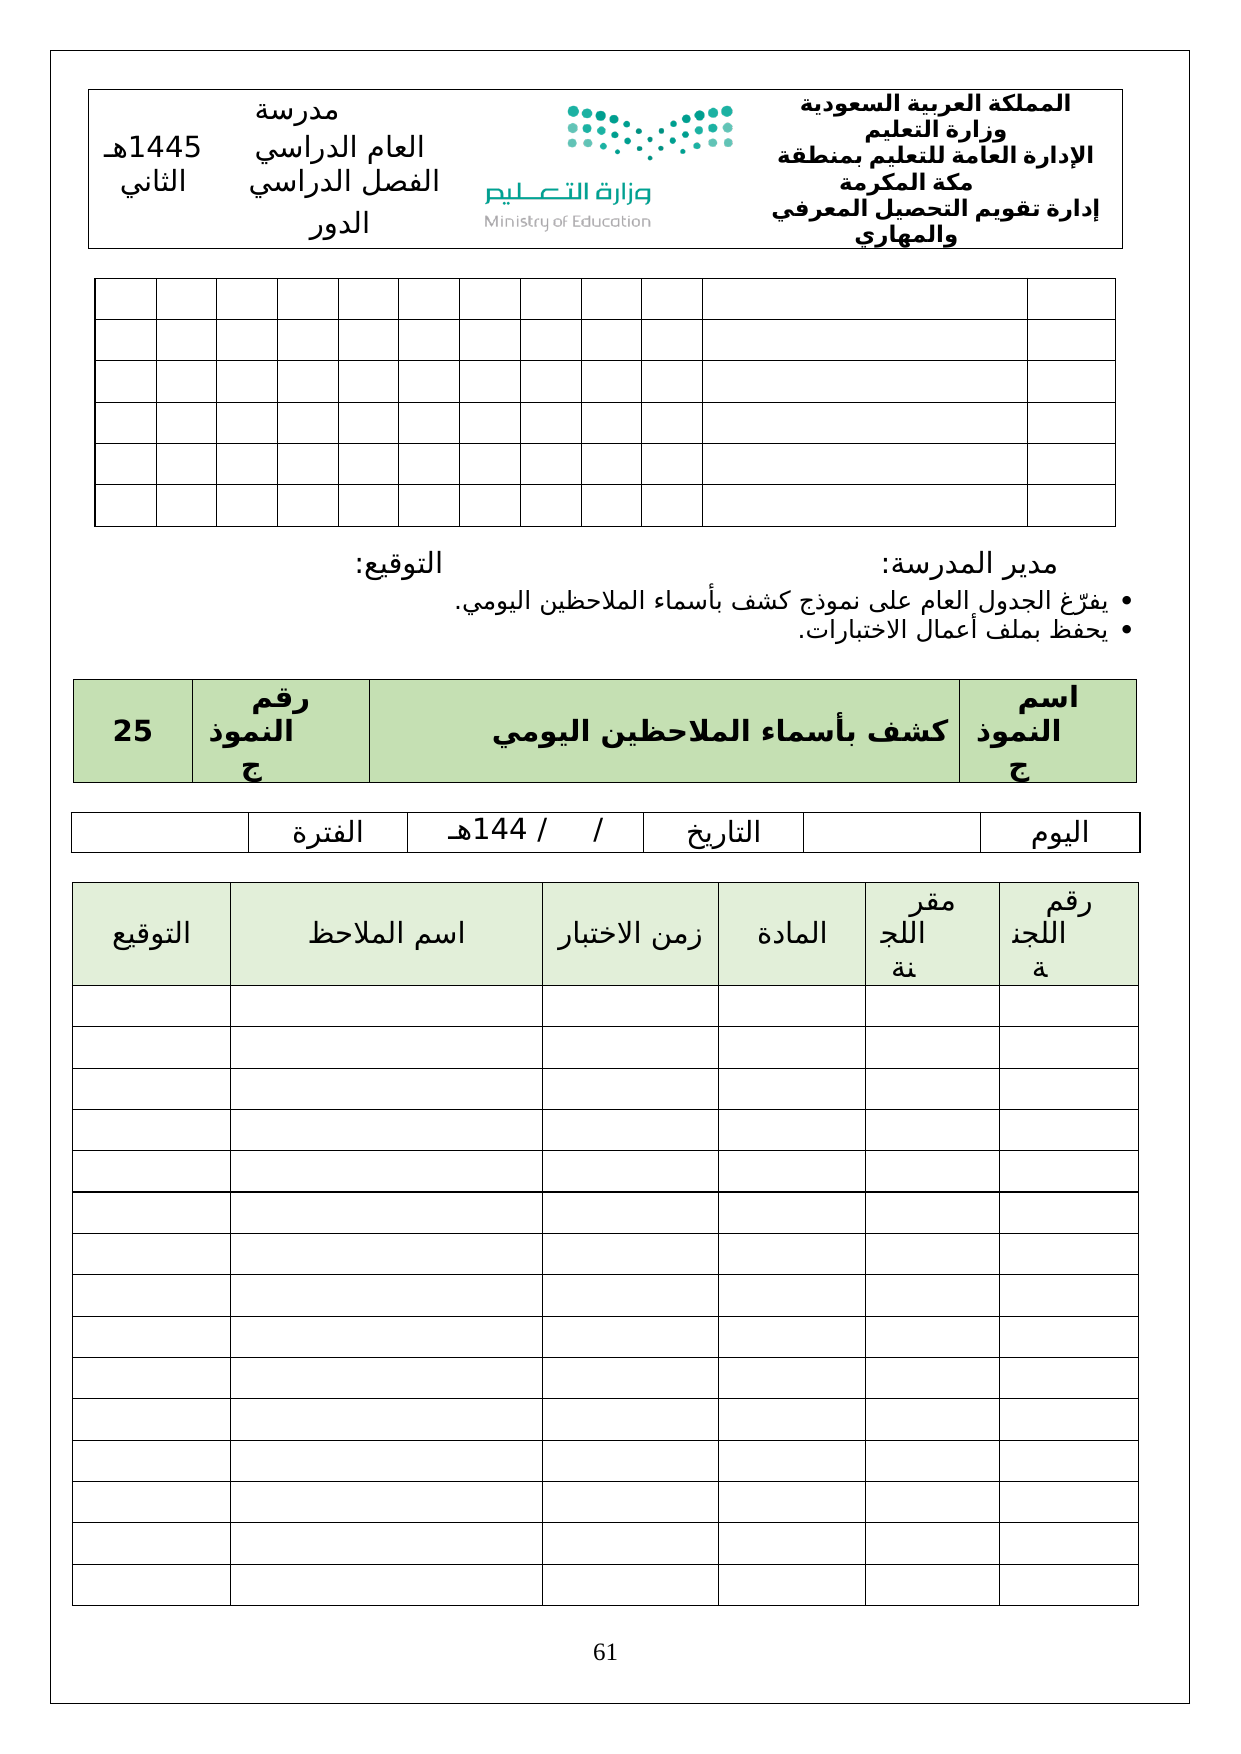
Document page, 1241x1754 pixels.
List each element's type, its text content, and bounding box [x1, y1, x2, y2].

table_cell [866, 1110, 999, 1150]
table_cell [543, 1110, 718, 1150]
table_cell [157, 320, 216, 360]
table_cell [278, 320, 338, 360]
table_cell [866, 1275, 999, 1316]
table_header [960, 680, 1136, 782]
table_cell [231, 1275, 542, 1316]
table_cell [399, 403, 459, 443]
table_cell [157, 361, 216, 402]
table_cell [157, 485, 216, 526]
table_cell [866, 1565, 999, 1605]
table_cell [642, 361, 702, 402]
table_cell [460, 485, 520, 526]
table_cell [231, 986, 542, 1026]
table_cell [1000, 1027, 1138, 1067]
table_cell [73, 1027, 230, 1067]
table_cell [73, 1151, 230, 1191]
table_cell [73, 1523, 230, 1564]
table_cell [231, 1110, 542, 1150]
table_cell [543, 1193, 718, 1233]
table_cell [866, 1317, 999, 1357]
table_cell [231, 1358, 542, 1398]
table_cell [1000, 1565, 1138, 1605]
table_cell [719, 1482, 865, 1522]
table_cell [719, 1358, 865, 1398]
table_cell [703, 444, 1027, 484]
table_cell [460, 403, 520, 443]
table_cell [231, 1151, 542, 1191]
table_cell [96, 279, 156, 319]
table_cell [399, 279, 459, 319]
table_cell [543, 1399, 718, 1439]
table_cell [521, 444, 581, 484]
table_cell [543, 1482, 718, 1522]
picture [474, 98, 737, 239]
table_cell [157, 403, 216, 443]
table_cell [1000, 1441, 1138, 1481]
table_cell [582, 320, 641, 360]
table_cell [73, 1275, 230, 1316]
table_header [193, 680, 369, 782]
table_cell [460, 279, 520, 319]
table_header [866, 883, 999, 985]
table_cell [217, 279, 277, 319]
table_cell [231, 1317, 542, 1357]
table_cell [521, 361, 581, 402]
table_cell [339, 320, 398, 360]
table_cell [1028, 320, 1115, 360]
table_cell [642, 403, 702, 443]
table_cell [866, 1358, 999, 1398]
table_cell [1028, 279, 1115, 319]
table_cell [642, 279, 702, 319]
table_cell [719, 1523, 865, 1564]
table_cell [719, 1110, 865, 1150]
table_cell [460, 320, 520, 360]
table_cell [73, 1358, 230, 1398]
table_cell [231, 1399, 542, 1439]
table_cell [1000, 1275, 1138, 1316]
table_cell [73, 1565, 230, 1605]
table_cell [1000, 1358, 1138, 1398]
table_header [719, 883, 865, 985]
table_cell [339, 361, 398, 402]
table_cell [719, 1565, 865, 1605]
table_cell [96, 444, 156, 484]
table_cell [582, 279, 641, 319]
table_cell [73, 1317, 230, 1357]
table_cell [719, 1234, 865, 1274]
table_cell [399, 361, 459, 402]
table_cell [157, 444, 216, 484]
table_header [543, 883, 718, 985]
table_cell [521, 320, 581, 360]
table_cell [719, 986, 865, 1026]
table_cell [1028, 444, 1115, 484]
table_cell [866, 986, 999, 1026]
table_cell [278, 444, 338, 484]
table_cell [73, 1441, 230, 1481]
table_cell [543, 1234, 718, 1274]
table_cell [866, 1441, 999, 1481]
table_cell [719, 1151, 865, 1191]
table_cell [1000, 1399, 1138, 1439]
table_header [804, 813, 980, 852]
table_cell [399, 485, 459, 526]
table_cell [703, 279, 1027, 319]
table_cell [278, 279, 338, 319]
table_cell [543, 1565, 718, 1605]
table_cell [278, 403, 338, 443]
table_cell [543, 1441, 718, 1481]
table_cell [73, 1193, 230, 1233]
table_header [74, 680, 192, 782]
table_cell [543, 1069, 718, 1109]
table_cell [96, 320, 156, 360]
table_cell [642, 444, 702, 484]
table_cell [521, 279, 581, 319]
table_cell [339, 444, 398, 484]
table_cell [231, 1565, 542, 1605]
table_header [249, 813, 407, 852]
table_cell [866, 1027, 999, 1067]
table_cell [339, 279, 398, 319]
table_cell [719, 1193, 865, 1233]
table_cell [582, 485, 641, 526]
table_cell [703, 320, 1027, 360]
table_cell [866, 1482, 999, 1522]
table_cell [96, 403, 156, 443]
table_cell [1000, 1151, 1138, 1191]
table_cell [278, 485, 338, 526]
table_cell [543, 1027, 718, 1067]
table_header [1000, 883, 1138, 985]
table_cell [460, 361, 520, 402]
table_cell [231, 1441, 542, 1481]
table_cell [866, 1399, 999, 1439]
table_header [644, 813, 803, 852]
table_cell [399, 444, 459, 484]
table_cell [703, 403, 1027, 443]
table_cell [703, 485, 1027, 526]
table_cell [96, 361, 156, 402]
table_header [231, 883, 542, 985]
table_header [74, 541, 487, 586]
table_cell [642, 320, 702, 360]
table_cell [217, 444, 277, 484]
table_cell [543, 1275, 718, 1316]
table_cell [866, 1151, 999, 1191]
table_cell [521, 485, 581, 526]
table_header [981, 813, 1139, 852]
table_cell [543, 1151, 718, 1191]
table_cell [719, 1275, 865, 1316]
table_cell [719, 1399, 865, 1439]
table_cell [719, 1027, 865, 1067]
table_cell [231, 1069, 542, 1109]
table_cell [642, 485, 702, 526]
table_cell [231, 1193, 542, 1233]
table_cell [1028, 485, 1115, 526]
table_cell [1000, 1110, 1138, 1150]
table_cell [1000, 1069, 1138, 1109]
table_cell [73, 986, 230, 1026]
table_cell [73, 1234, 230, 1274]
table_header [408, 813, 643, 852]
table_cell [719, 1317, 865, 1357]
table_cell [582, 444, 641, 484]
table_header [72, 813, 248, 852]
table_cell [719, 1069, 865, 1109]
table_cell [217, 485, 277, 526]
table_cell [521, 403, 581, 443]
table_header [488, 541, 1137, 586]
list يحفظ بملف أعمال الاختبارات. [89, 616, 1122, 645]
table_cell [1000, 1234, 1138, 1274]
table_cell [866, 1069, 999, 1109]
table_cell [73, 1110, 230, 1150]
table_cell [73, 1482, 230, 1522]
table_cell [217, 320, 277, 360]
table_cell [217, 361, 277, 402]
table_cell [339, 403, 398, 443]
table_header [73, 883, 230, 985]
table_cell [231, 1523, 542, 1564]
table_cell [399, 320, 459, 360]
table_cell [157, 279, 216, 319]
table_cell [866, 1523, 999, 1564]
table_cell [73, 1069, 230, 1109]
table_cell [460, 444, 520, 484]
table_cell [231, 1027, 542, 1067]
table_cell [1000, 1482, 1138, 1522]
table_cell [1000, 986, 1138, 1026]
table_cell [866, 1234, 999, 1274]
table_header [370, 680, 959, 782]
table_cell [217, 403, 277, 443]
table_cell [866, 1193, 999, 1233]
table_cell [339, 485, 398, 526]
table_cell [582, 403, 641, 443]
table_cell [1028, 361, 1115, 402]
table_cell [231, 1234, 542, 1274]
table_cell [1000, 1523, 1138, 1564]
list يفرّغ الجدول العام على نموذج كشف بأسماء الملاحظين اليومي. [89, 586, 1122, 616]
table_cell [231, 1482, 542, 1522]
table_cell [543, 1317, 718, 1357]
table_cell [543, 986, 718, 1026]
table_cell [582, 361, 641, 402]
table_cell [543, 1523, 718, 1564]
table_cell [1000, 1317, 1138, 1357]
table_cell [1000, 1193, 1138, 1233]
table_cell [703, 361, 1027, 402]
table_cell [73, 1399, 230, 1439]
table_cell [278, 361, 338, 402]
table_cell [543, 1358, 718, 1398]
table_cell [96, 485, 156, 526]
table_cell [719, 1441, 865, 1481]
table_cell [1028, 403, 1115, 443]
